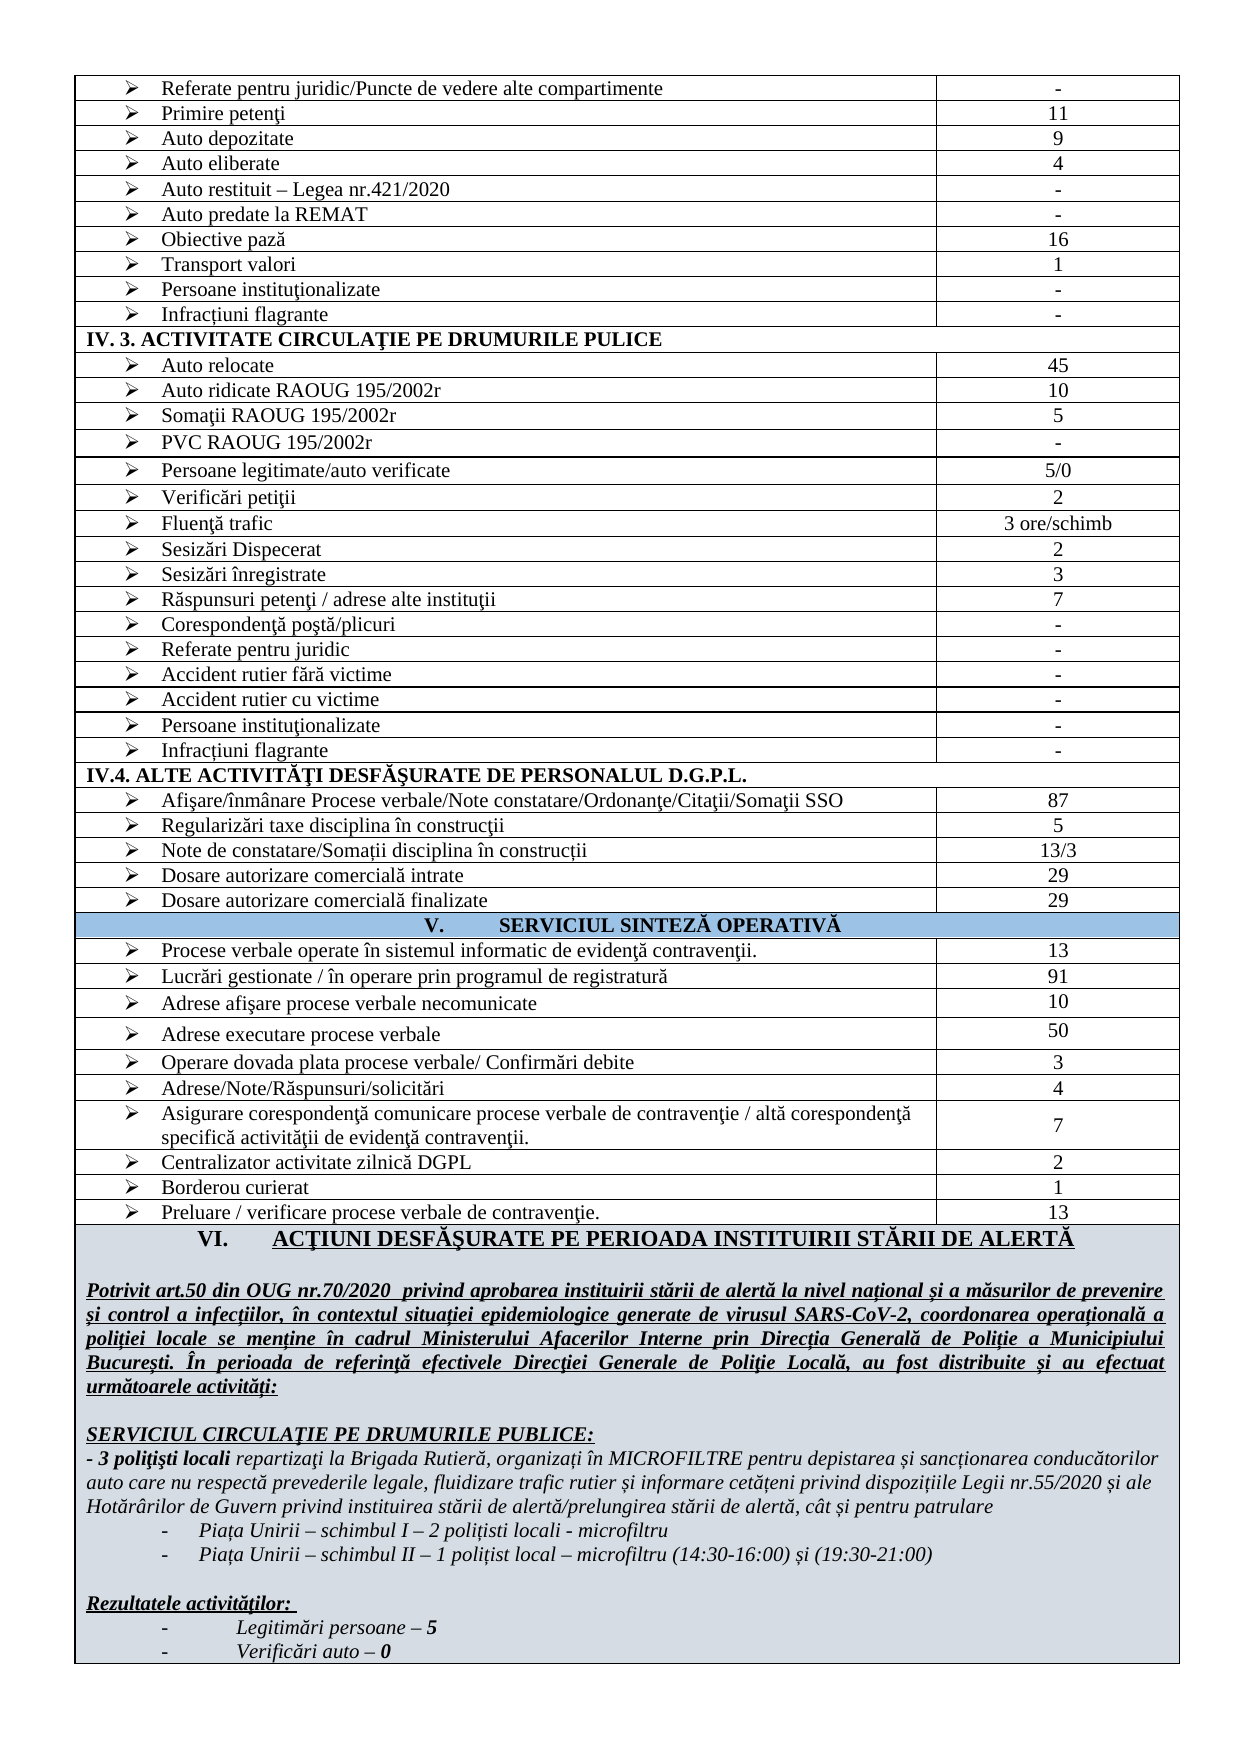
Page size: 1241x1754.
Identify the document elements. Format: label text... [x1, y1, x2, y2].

table_cell Corespondenţă poştă/plicuri [76, 612, 936, 636]
table_cell 5/0 [937, 458, 1179, 484]
table_cell - [937, 277, 1179, 301]
table_cell Persoane instituţionalizate [76, 277, 936, 301]
table_cell Auto relocate [76, 353, 936, 377]
table_cell 3 [937, 1050, 1179, 1074]
table_cell - [937, 713, 1179, 737]
table_cell Infracțiuni flagrante [76, 302, 936, 326]
table_cell 2 [937, 485, 1179, 510]
table_cell 3 ore/schimb [937, 511, 1179, 536]
table_cell - [937, 738, 1179, 762]
table_cell 29 [937, 888, 1179, 912]
table_cell 7 [937, 1101, 1179, 1149]
table_cell 45 [937, 353, 1179, 377]
table_cell 4 [937, 151, 1179, 175]
table_cell Preluare / verificare procese verbale de contravenţie. [76, 1200, 936, 1224]
table_cell 11 [937, 101, 1179, 125]
table_cell Accident rutier fără victime [76, 662, 936, 686]
table_cell Fluenţă trafic [76, 511, 936, 536]
table_cell 1 [937, 1175, 1179, 1199]
table_cell Transport valori [76, 252, 936, 276]
table_cell Persoane legitimate/auto verificate [76, 458, 936, 484]
table_cell 1 [937, 252, 1179, 276]
table_cell Auto restituit – Legea nr.421/2020 [76, 176, 936, 201]
table_cell 10 [937, 989, 1179, 1017]
table_cell Auto ridicate RAOUG 195/2002r [76, 378, 936, 402]
table_cell Sesizări Dispecerat [76, 537, 936, 561]
table_cell IV.4. ALTE ACTIVITĂŢI DESFĂŞURATE DE PERSONALUL D.G.P.L. [76, 763, 1179, 787]
table_cell 2 [937, 1150, 1179, 1174]
table_cell 10 [937, 378, 1179, 402]
table_cell - [937, 302, 1179, 326]
table_cell Centralizator activitate zilnică DGPL [76, 1150, 936, 1174]
table_cell Dosare autorizare comercială finalizate [76, 888, 936, 912]
table_cell Răspunsuri petenţi / adrese alte instituţii [76, 587, 936, 611]
table_cell Sesizări înregistrate [76, 562, 936, 586]
table_cell Referate pentru juridic/Puncte de vedere alte compartimente [76, 76, 936, 100]
table_cell SERVICIUL SINTEZĂ OPERATIVĂ [76, 913, 1179, 937]
table_cell Obiective pază [76, 227, 936, 251]
table_cell Auto predate la REMAT [76, 202, 936, 226]
table_cell - [937, 612, 1179, 636]
table_cell Procese verbale operate în sistemul informatic de evidenţă contravenţii. [76, 939, 936, 962]
table_cell Asigurare corespondenţă comunicare procese verbale de contravenţie / altă corespondenţă specifică activităţii de evidenţă contravenţii. [76, 1101, 936, 1149]
table_cell 13 [937, 939, 1179, 962]
table_cell - [937, 430, 1179, 456]
table_cell 9 [937, 126, 1179, 150]
table_cell 5 [937, 813, 1179, 837]
table_cell 5 [937, 403, 1179, 429]
table_cell - [937, 202, 1179, 226]
table_cell 87 [937, 788, 1179, 812]
table_cell 7 [937, 587, 1179, 611]
table_cell - [937, 76, 1179, 100]
table_cell - [937, 176, 1179, 201]
table_cell Adrese afişare procese verbale necomunicate [76, 989, 936, 1017]
table_cell Adrese/Note/Răspunsuri/solicitări [76, 1075, 936, 1099]
table_cell Regularizări taxe disciplina în construcţii [76, 813, 936, 837]
table_cell Primire petenţi [76, 101, 936, 125]
table_cell Adrese executare procese verbale [76, 1018, 936, 1049]
table_cell Afişare/înmânare Procese verbale/Note constatare/Ordonanţe/Citaţii/Somaţii SSO [76, 788, 936, 812]
table_cell Dosare autorizare comercială intrate [76, 863, 936, 887]
table_cell Referate pentru juridic [76, 637, 936, 661]
table_cell Verificări petiţii [76, 485, 936, 510]
table_cell Accident rutier cu victime [76, 688, 936, 711]
table_cell - [937, 637, 1179, 661]
table_cell Lucrări gestionate / în operare prin programul de registratură [76, 964, 936, 988]
table_cell PVC RAOUG 195/2002r [76, 430, 936, 456]
table_cell - [937, 688, 1179, 711]
table_cell 13/3 [937, 838, 1179, 862]
table_cell Borderou curierat [76, 1175, 936, 1199]
table_cell Somaţii RAOUG 195/2002r [76, 403, 936, 429]
table_cell 3 [937, 562, 1179, 586]
table_cell 91 [937, 964, 1179, 988]
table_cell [76, 1225, 1179, 1663]
table_cell Auto depozitate [76, 126, 936, 150]
table_cell 4 [937, 1075, 1179, 1099]
table_cell Note de constatare/Somații disciplina în construcții [76, 838, 936, 862]
table_cell Auto eliberate [76, 151, 936, 175]
table_cell 2 [937, 537, 1179, 561]
table_cell Infracțiuni flagrante [76, 738, 936, 762]
table_cell 16 [937, 227, 1179, 251]
table_cell - [937, 662, 1179, 686]
table_cell 50 [937, 1018, 1179, 1049]
table_cell Operare dovada plata procese verbale/ Confirmări debite [76, 1050, 936, 1074]
table_cell 13 [937, 1200, 1179, 1224]
table_cell 29 [937, 863, 1179, 887]
table_cell IV. 3. ACTIVITATE CIRCULAŢIE PE DRUMURILE PULICE [76, 327, 1179, 352]
table_cell Persoane instituţionalizate [76, 713, 936, 737]
